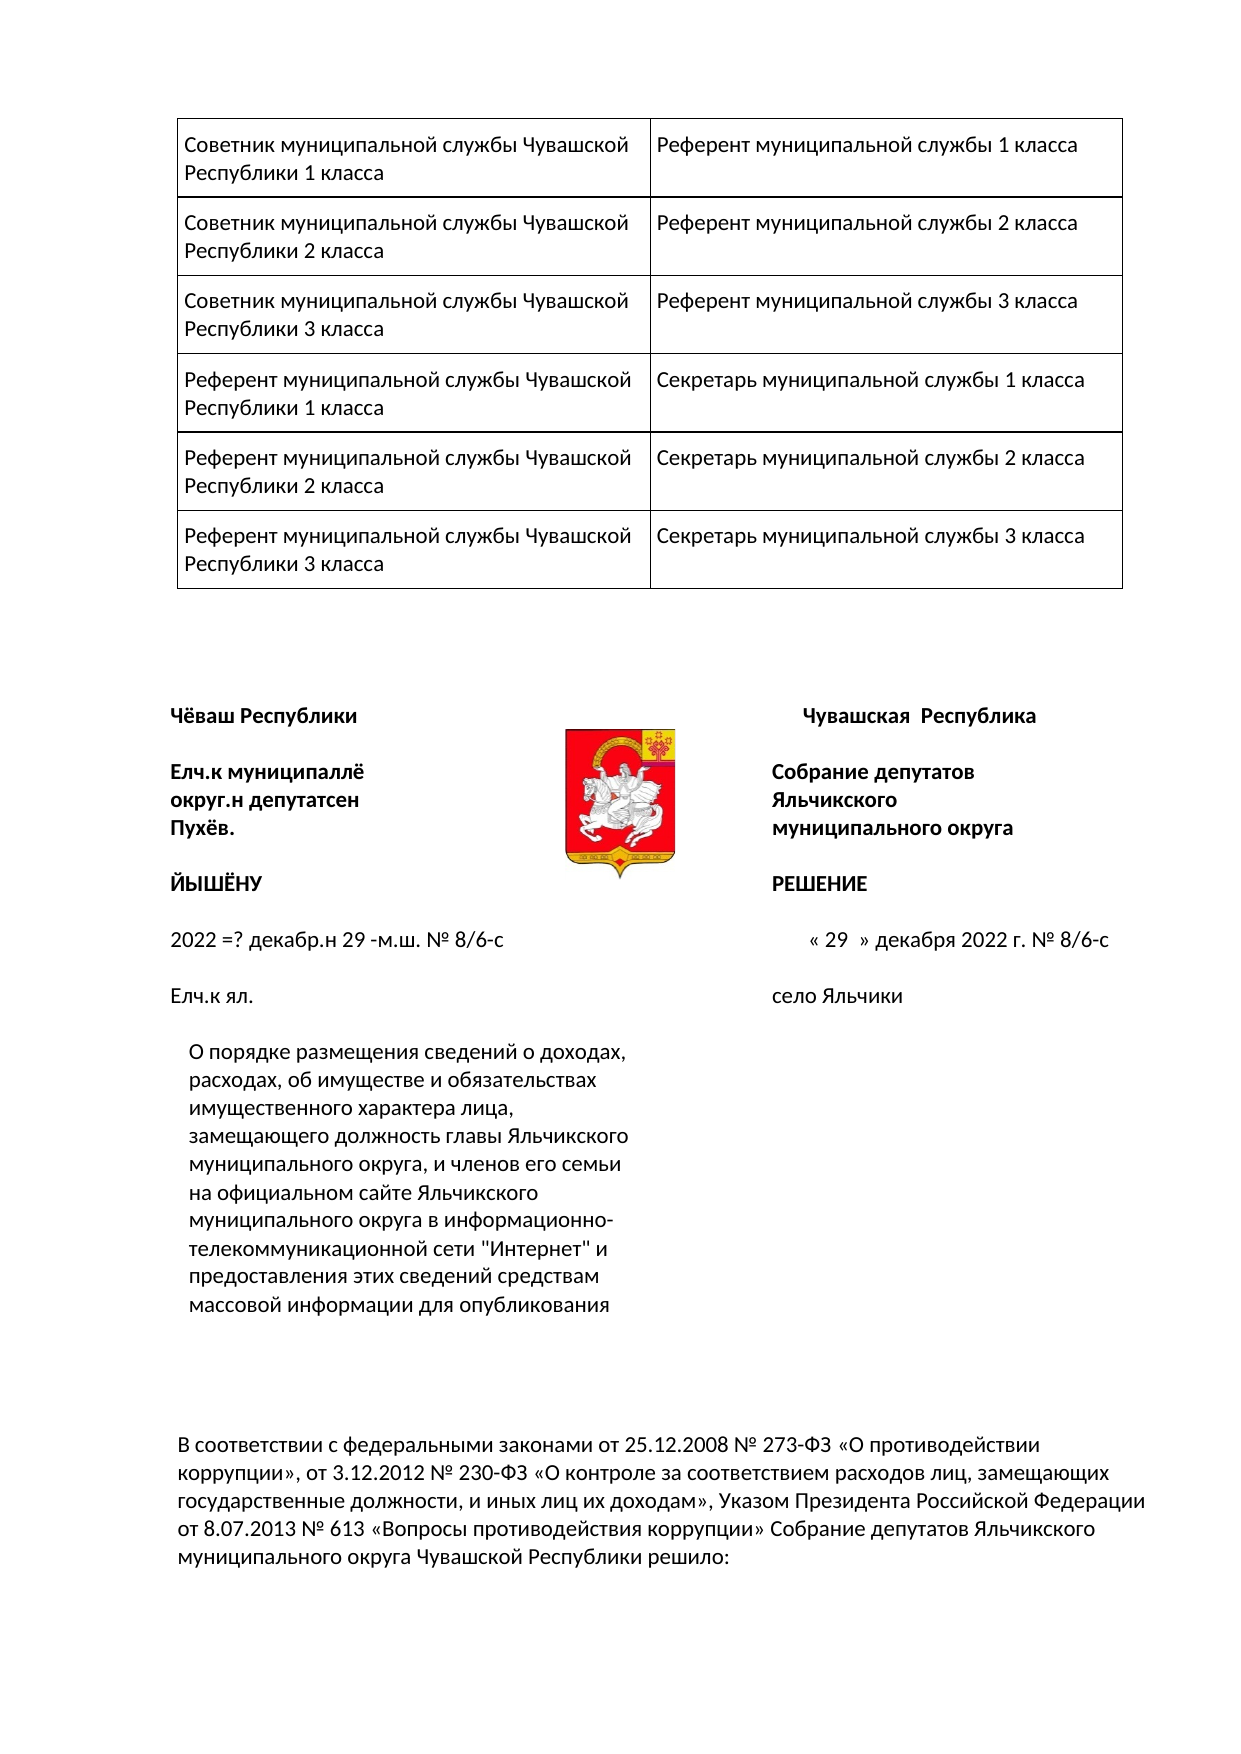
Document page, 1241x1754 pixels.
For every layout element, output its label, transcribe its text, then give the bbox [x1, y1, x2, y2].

table_cell Референт муниципальной службы Чувашской Республики 3 класса [178, 511, 650, 588]
picture [565, 729, 676, 880]
table_header Чёваш Республики Елч.к муниципаллё округ.н депутатсен Пухёв. ЙЫШЁНУ 2022 =? декабр.н 29 -м.ш. № 8/6-с Елч.к ял. [159, 701, 554, 1009]
table_header О порядке размещения сведений о доходах, расходах, об имуществе и обязательствах имущественного характера лица, замещающего должность главы Яльчикского муниципального округа, и членов его семьи на официальном сайте Яльчикского муниципального округа в информационно-телекоммуникационной сети "Интернет" и предоставления этих сведений средствам массовой информации для опубликования [177, 1038, 661, 1318]
text В соответствии с федеральными законами от 25.12.2008 № 273-ФЗ «О противодействии коррупции», от 3.12.2012 № 230-ФЗ «О контроле за соответствием расходов лиц, замещающих государственные должности, и иных лиц их доходам», Указом Президента Российской Федерации от 8.07.2013 № 613 «Вопросы противодействия коррупции» Собрание депутатов Яльчикского муниципального округа Чувашской Республики решило: [177, 1430, 1152, 1570]
table_cell Секретарь муниципальной службы 3 класса [651, 511, 1122, 588]
table_header [554, 701, 761, 1009]
table_cell Секретарь муниципальной службы 2 класса [651, 433, 1122, 510]
table_cell Советник муниципальной службы Чувашской Республики 2 класса [178, 198, 650, 275]
table_header Чувашская Республика Собрание депутатов Яльчикского муниципального округа РЕШЕНИЕ « 29 » декабря 2022 г. № 8/6-с село Яльчики [761, 701, 1148, 1009]
table_cell Советник муниципальной службы Чувашской Республики 3 класса [178, 276, 650, 353]
table_cell Секретарь муниципальной службы 1 класса [651, 354, 1122, 431]
table_cell Референт муниципальной службы 3 класса [651, 276, 1122, 353]
table_cell Советник муниципальной службы Чувашской Республики 1 класса [178, 119, 650, 196]
table_cell Референт муниципальной службы 1 класса [651, 119, 1122, 196]
table_cell Референт муниципальной службы 2 класса [651, 198, 1122, 275]
table_cell Референт муниципальной службы Чувашской Республики 1 класса [178, 354, 650, 431]
table_cell Референт муниципальной службы Чувашской Республики 2 класса [178, 433, 650, 510]
